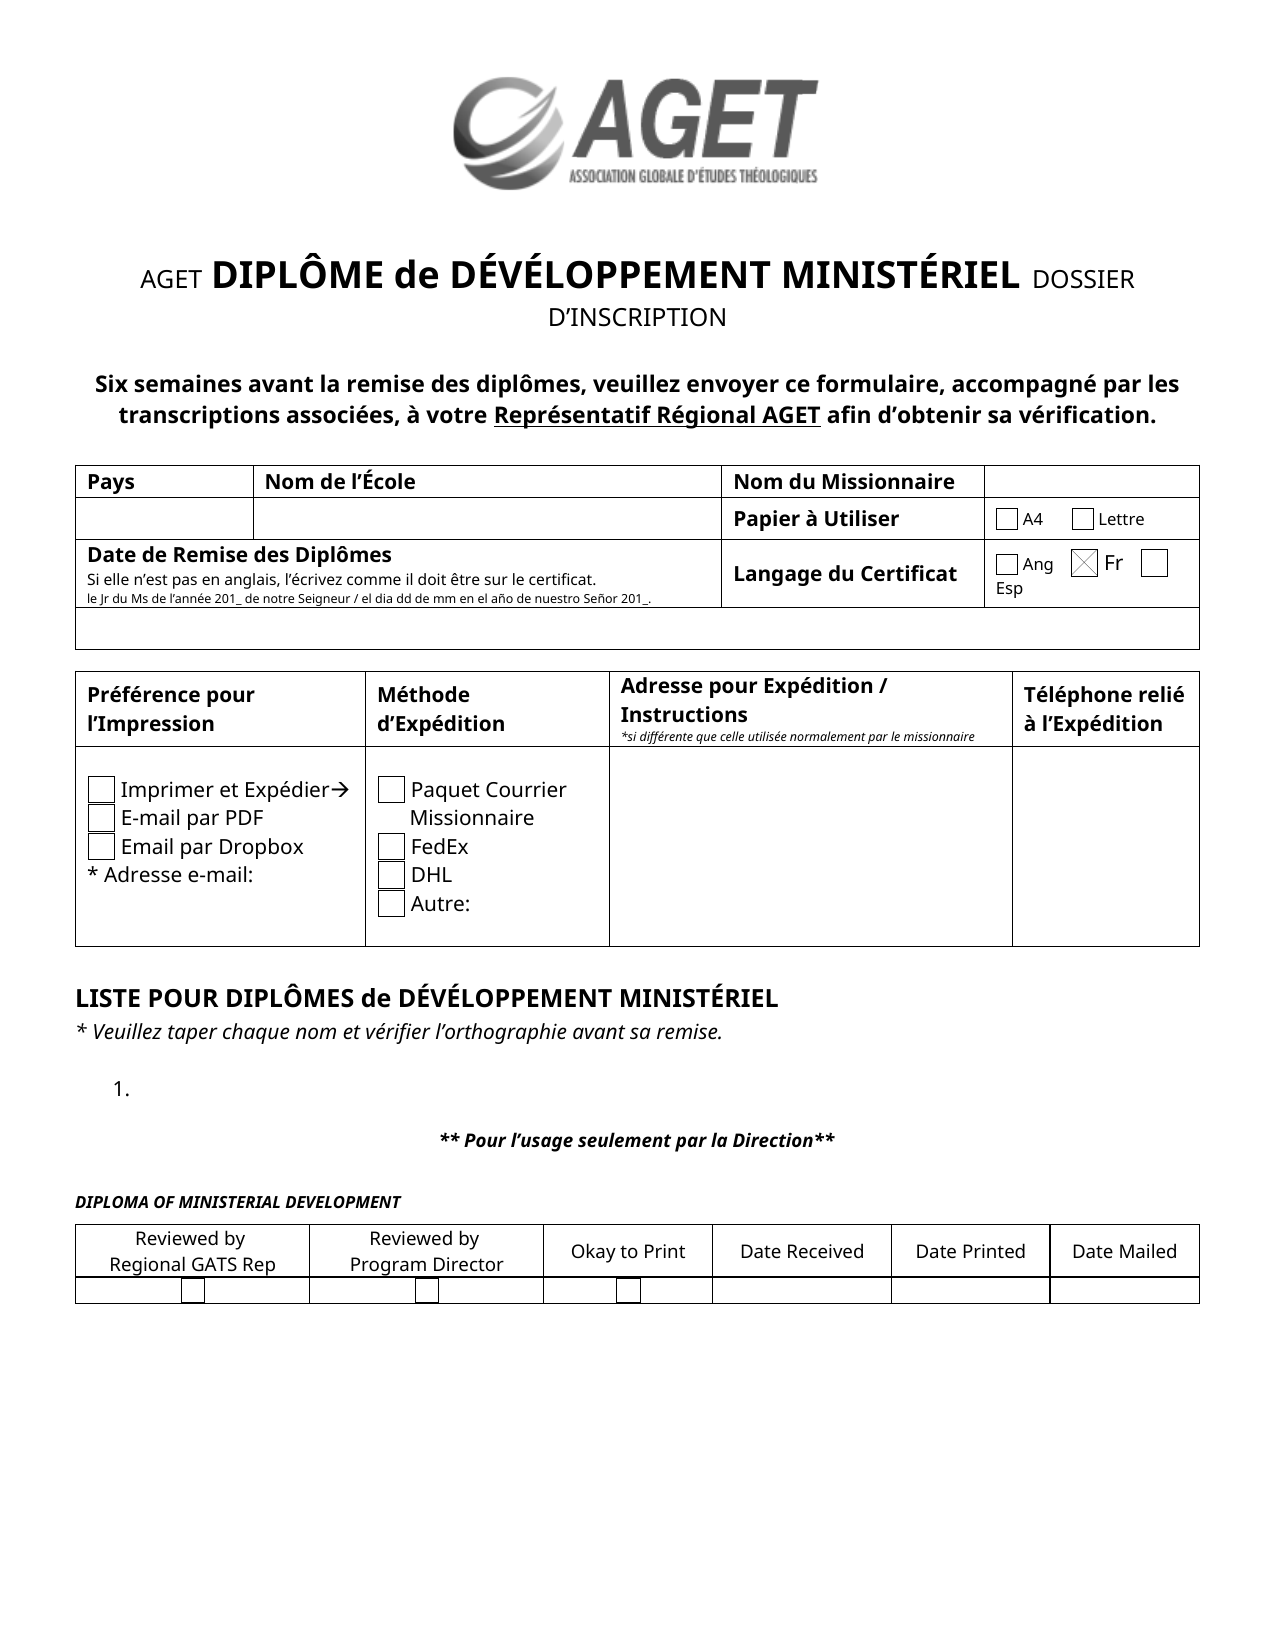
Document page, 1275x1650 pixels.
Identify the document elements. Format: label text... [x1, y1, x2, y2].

table_header Reviewed by Regional GATS Rep [76, 1225, 309, 1276]
table_header Okay to Print [544, 1225, 712, 1276]
table_header Date Mailed [1051, 1225, 1199, 1276]
text DIPLOMA OF MINISTERIAL DEVELOPMENT [75, 1190, 1200, 1213]
table_header Nom du Missionnaire [722, 466, 984, 497]
table_header [985, 466, 1199, 497]
table_cell [254, 498, 721, 539]
table_header Pays [76, 466, 253, 497]
table_header Adresse pour Expédition / Instructions *si différente que celle utilisée normalement par le missionnaire [610, 672, 1012, 746]
text Six semaines avant la remise des diplômes, veuillez envoyer ce formulaire, accompagné par les transcriptions associées, à votre Représentatif Régional AGET afin d’obtenir sa vérification. [75, 368, 1200, 431]
table_cell [205, 1278, 309, 1303]
text ** Pour l’usage seulement par la Direction** [75, 1128, 1200, 1153]
text LISTE POUR DIPLÔMES de DÉVÉLOPPEMENT MINISTÉRIEL * Veuillez taper chaque nom et vérifier l’orthographie avant sa remise. [75, 981, 1200, 1045]
table_header Reviewed by Program Director [310, 1225, 543, 1276]
table_header Téléphone relié à l’Expédition [1013, 672, 1199, 746]
table_cell [76, 1278, 181, 1303]
table_cell Date de Remise des Diplômes Si elle n’est pas en anglais, l’écrivez comme il doit être sur le certificat. le Jr du Ms de l’année 201_ de notre Seigneur / el dia dd de mm en el año de nuestro Señor 201_. [76, 540, 721, 607]
table_cell [617, 1279, 640, 1302]
table_cell [544, 1278, 616, 1303]
table_cell [610, 747, 1012, 946]
table_header Préférence pour l’Impression [76, 672, 365, 746]
table_cell [892, 1278, 1049, 1303]
table_cell [76, 498, 253, 539]
table_cell [182, 1279, 204, 1302]
table_cell Paquet Courrier Missionnaire FedEx DHL Autre: [366, 747, 609, 946]
table_cell Langage du Certificat [722, 540, 984, 607]
table_header Méthode d’Expédition [366, 672, 609, 746]
table_cell [641, 1278, 712, 1303]
table_cell [310, 1278, 415, 1303]
table_header Date Received [713, 1225, 891, 1276]
table_cell [1013, 747, 1199, 946]
table_cell [76, 608, 1199, 649]
table_cell Ang Fr Esp [985, 540, 1199, 607]
table_cell A4 Lettre [985, 498, 1199, 539]
table_cell [1051, 1278, 1199, 1303]
table_cell Papier à Utiliser [722, 498, 984, 539]
table_cell [416, 1279, 438, 1302]
table_cell [713, 1278, 891, 1303]
table_header Nom de l’École [254, 466, 721, 497]
table_cell Imprimer et Expédier E-mail par PDF Email par Dropbox * Adresse e-mail: [76, 747, 365, 946]
table_cell [439, 1278, 543, 1303]
text AGET DIPLÔME de DÉVÉLOPPEMENT MINISTÉRIEL DOSSIER D’INSCRIPTION [75, 249, 1200, 334]
table_header Date Printed [892, 1225, 1049, 1276]
